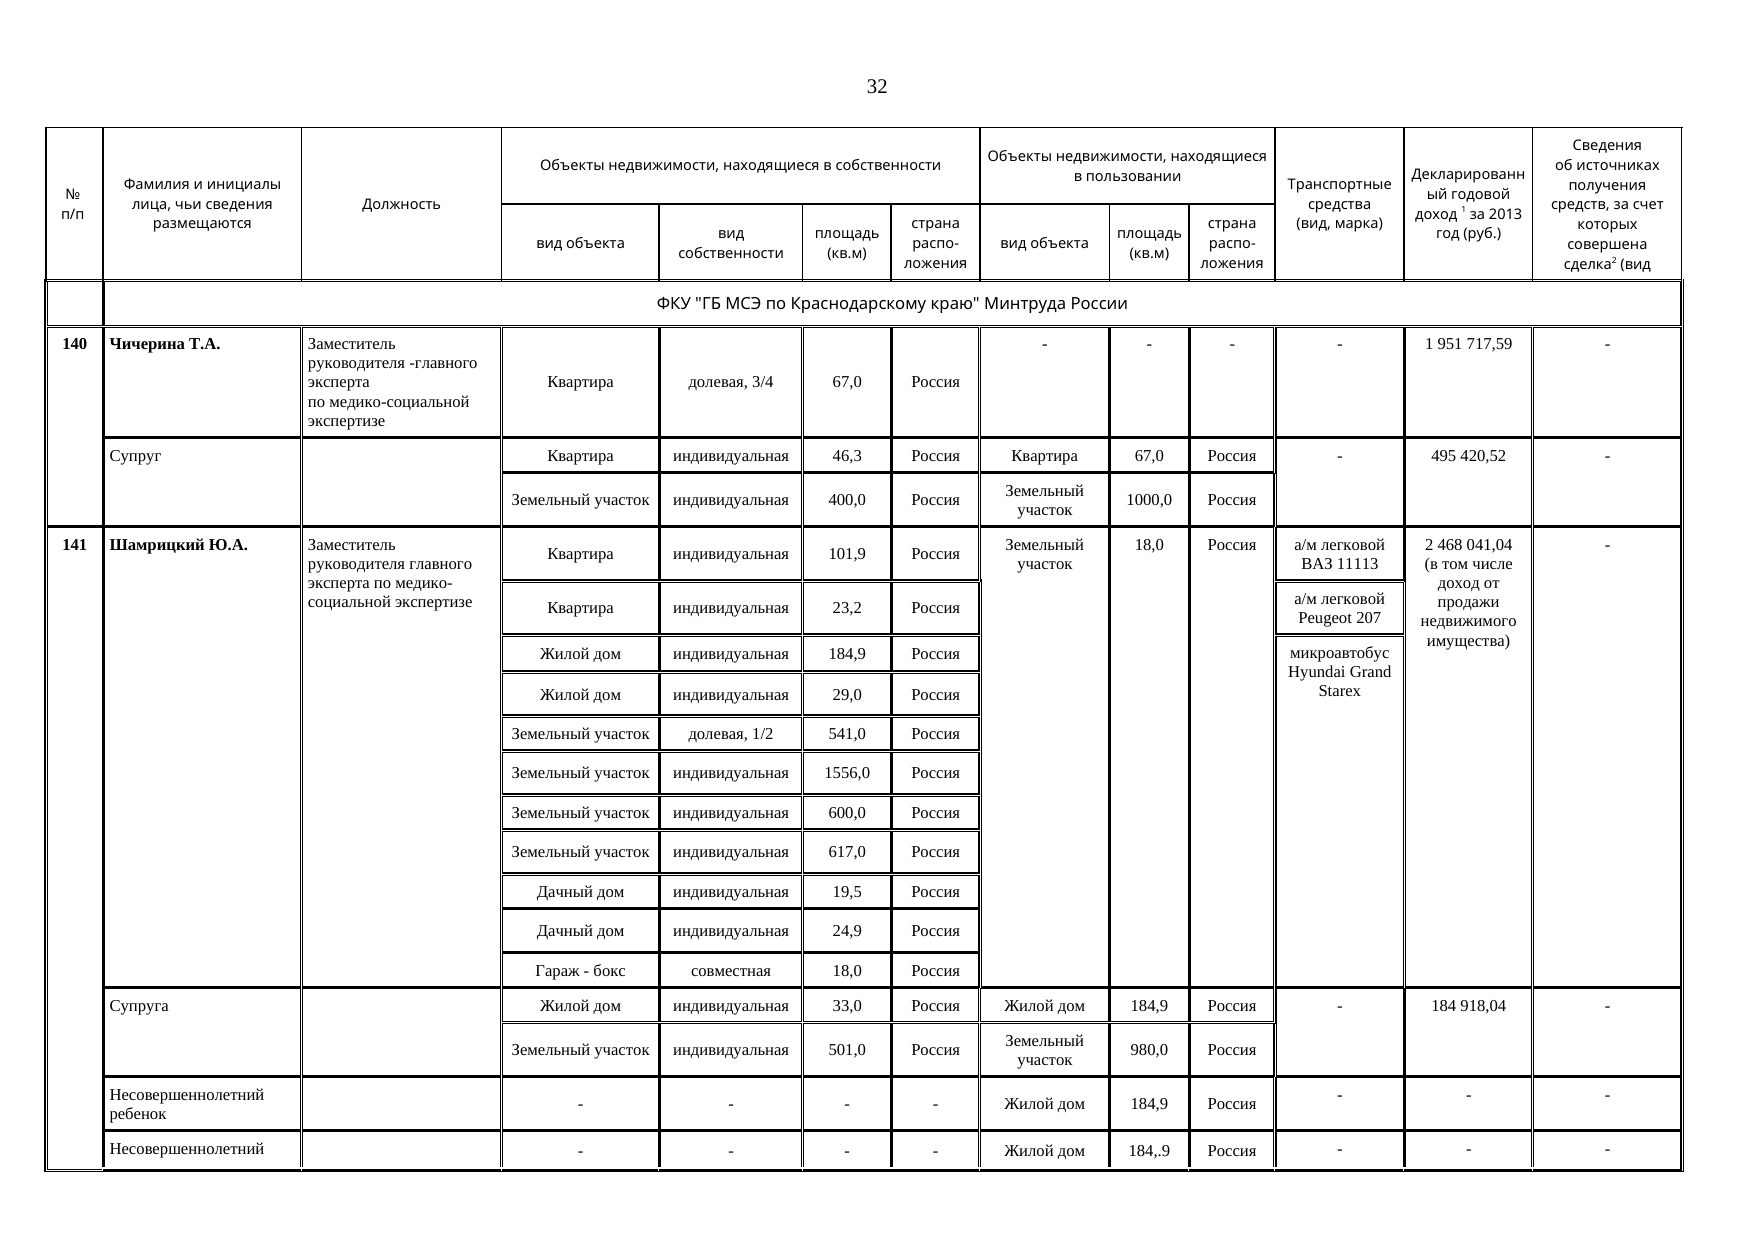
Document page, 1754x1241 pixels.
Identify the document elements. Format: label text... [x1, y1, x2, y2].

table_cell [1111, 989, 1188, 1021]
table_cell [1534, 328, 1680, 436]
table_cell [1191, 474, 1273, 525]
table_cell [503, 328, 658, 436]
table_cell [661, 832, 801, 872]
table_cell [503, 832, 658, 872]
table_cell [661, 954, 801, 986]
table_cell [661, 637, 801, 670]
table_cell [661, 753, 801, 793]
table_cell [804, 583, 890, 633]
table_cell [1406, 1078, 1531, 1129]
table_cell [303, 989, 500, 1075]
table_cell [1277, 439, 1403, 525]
table_cell площадь (кв.м) [803, 205, 890, 279]
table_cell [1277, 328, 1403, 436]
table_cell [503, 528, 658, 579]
table_header Декларированный годовой доход 1 за 2013 год (руб.) [1405, 128, 1532, 279]
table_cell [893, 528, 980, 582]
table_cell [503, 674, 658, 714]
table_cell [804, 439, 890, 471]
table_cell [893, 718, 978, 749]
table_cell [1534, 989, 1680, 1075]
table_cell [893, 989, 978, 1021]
table_header Транспортные средства (вид, марка) [1276, 128, 1403, 279]
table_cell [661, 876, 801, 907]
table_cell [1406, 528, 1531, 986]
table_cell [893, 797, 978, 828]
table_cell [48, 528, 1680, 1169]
table_cell вид собственности [660, 205, 802, 279]
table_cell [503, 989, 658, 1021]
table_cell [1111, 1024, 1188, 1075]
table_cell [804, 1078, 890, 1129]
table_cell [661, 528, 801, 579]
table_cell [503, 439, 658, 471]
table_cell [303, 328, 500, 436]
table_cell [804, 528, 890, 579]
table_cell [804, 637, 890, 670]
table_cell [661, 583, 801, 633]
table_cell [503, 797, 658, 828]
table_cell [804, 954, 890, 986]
table_cell вид объекта [981, 205, 1109, 279]
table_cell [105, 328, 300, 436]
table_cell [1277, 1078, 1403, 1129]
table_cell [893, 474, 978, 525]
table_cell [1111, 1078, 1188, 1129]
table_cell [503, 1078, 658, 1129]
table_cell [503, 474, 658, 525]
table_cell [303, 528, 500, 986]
table_cell страна распо-ложения [892, 205, 979, 279]
table_header Объекты недвижимости, находящиеся в пользовании [981, 128, 1274, 203]
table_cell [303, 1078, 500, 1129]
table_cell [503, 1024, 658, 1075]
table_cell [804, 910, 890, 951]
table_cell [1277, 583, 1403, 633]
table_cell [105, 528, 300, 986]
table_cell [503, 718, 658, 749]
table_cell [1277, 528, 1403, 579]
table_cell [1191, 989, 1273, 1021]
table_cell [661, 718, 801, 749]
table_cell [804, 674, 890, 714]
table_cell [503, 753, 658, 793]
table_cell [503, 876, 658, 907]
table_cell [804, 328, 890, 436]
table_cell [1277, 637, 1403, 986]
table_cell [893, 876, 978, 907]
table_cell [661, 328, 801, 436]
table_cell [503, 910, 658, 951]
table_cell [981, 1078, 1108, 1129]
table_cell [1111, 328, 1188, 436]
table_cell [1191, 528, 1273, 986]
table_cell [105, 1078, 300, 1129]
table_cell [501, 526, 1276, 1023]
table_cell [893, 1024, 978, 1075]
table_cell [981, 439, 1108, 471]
table_header Объекты недвижимости, находящиеся в собственности [502, 128, 979, 203]
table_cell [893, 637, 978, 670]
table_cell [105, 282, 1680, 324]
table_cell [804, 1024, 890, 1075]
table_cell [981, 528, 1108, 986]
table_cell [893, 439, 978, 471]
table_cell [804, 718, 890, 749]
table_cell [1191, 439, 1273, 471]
table_cell вид объекта [502, 205, 658, 279]
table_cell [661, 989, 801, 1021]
table_header № п/п [47, 128, 102, 279]
table_cell площадь (кв.м) [1110, 205, 1188, 279]
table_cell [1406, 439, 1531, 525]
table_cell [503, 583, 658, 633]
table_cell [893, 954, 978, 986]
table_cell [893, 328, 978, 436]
table_cell страна распо-ложения [1190, 205, 1274, 279]
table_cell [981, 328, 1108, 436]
table_header Должность [302, 128, 501, 279]
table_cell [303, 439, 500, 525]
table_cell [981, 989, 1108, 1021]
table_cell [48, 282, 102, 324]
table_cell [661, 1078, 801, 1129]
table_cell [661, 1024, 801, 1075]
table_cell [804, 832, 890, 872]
table_header Сведения об источниках получения средств, за счет которых совершена сделка2 (вид приобретенного имущества, источники) [1533, 128, 1681, 279]
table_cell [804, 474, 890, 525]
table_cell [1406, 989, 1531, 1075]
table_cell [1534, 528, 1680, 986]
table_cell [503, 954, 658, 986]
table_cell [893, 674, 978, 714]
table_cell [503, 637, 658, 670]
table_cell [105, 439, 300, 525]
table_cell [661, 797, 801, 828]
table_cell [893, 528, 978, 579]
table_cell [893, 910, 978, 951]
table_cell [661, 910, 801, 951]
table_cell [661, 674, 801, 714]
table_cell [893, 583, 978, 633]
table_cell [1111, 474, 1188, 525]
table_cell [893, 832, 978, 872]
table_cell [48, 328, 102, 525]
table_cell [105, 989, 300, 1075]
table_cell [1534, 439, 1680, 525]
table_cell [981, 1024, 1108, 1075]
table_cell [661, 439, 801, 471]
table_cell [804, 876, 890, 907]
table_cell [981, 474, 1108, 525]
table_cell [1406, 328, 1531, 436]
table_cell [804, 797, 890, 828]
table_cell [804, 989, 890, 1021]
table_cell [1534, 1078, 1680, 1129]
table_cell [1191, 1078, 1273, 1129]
table_header Фамилия и инициалы лица, чьи сведения размещаются [104, 128, 301, 279]
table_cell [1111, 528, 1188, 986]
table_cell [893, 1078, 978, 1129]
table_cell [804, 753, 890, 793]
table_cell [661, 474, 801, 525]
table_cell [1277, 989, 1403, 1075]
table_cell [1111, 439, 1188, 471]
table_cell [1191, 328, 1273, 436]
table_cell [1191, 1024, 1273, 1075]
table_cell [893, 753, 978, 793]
